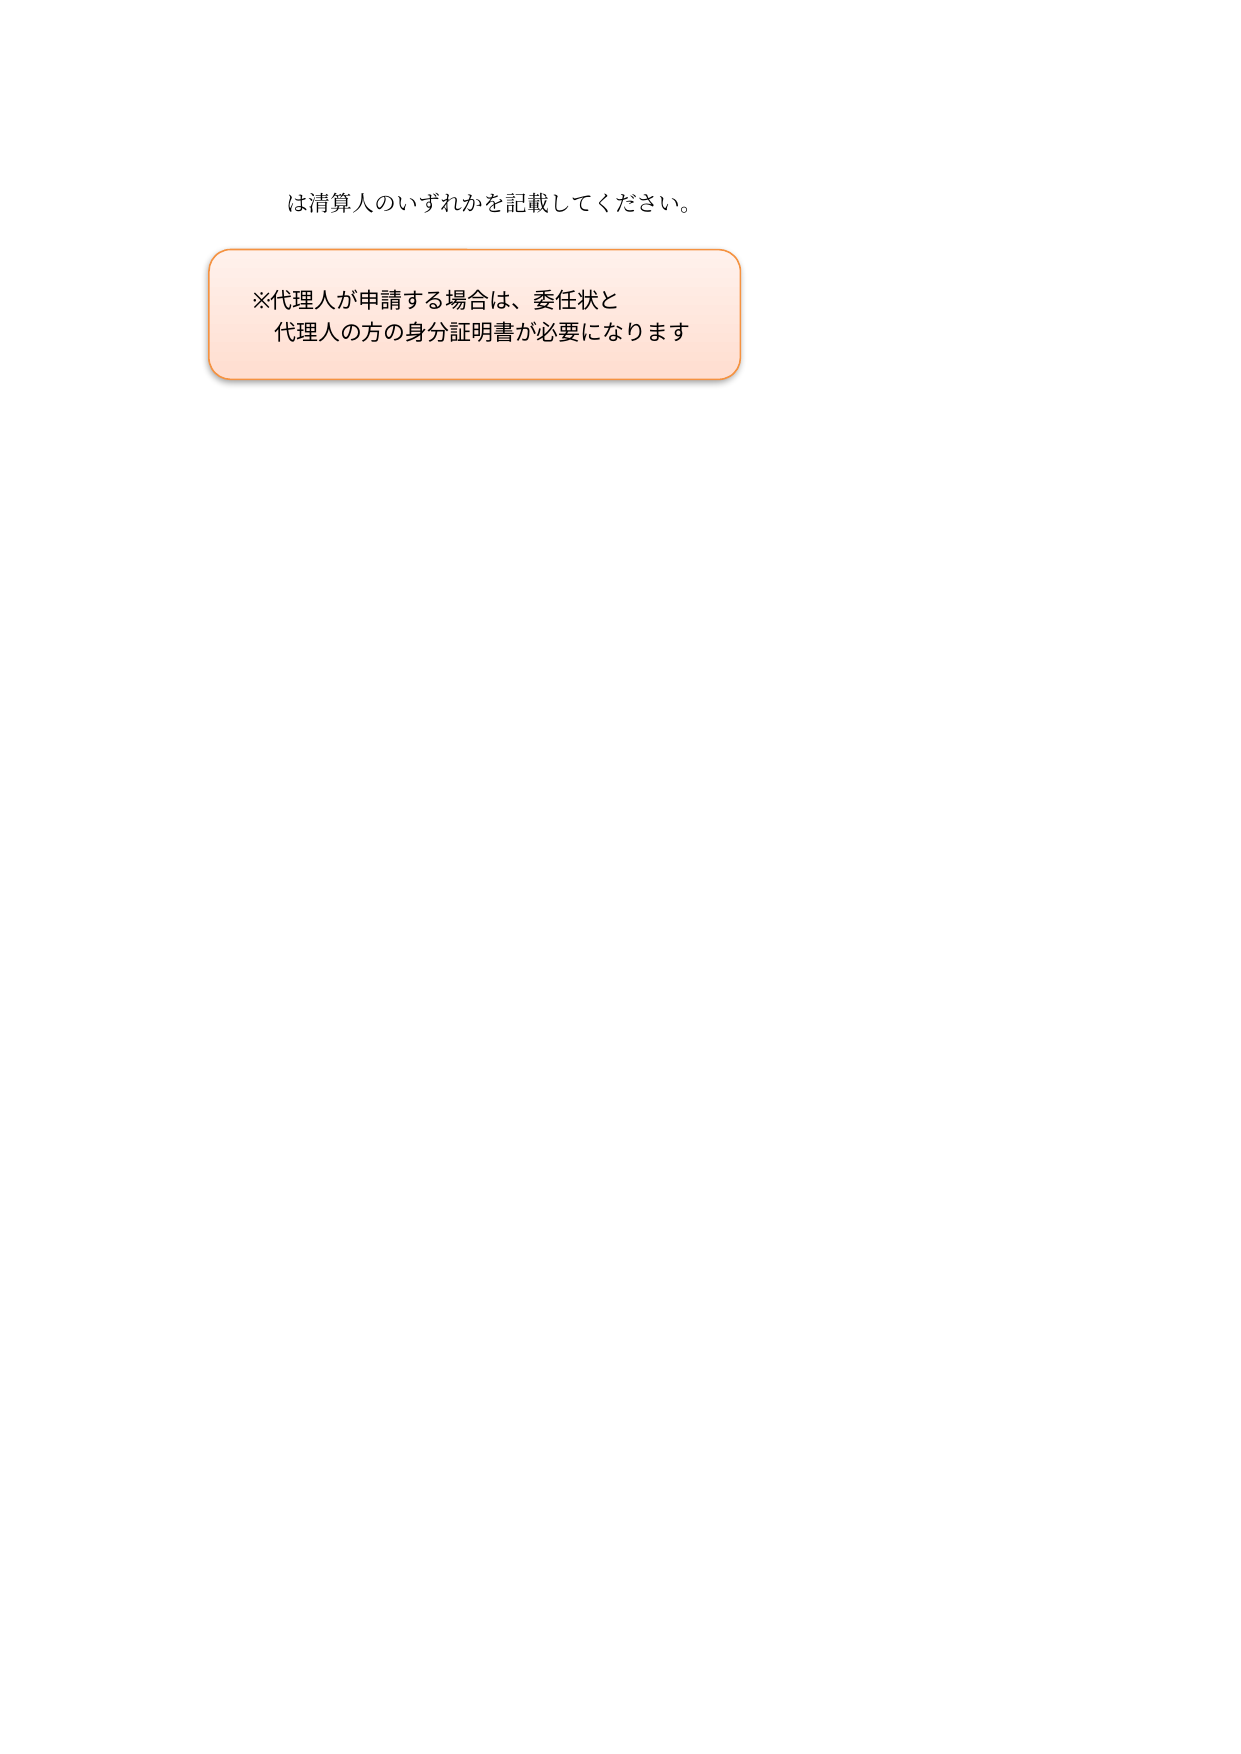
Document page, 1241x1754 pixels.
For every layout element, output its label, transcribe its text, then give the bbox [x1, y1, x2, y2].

text は清算人のいずれかを記載してください。 [221, 183, 1063, 221]
